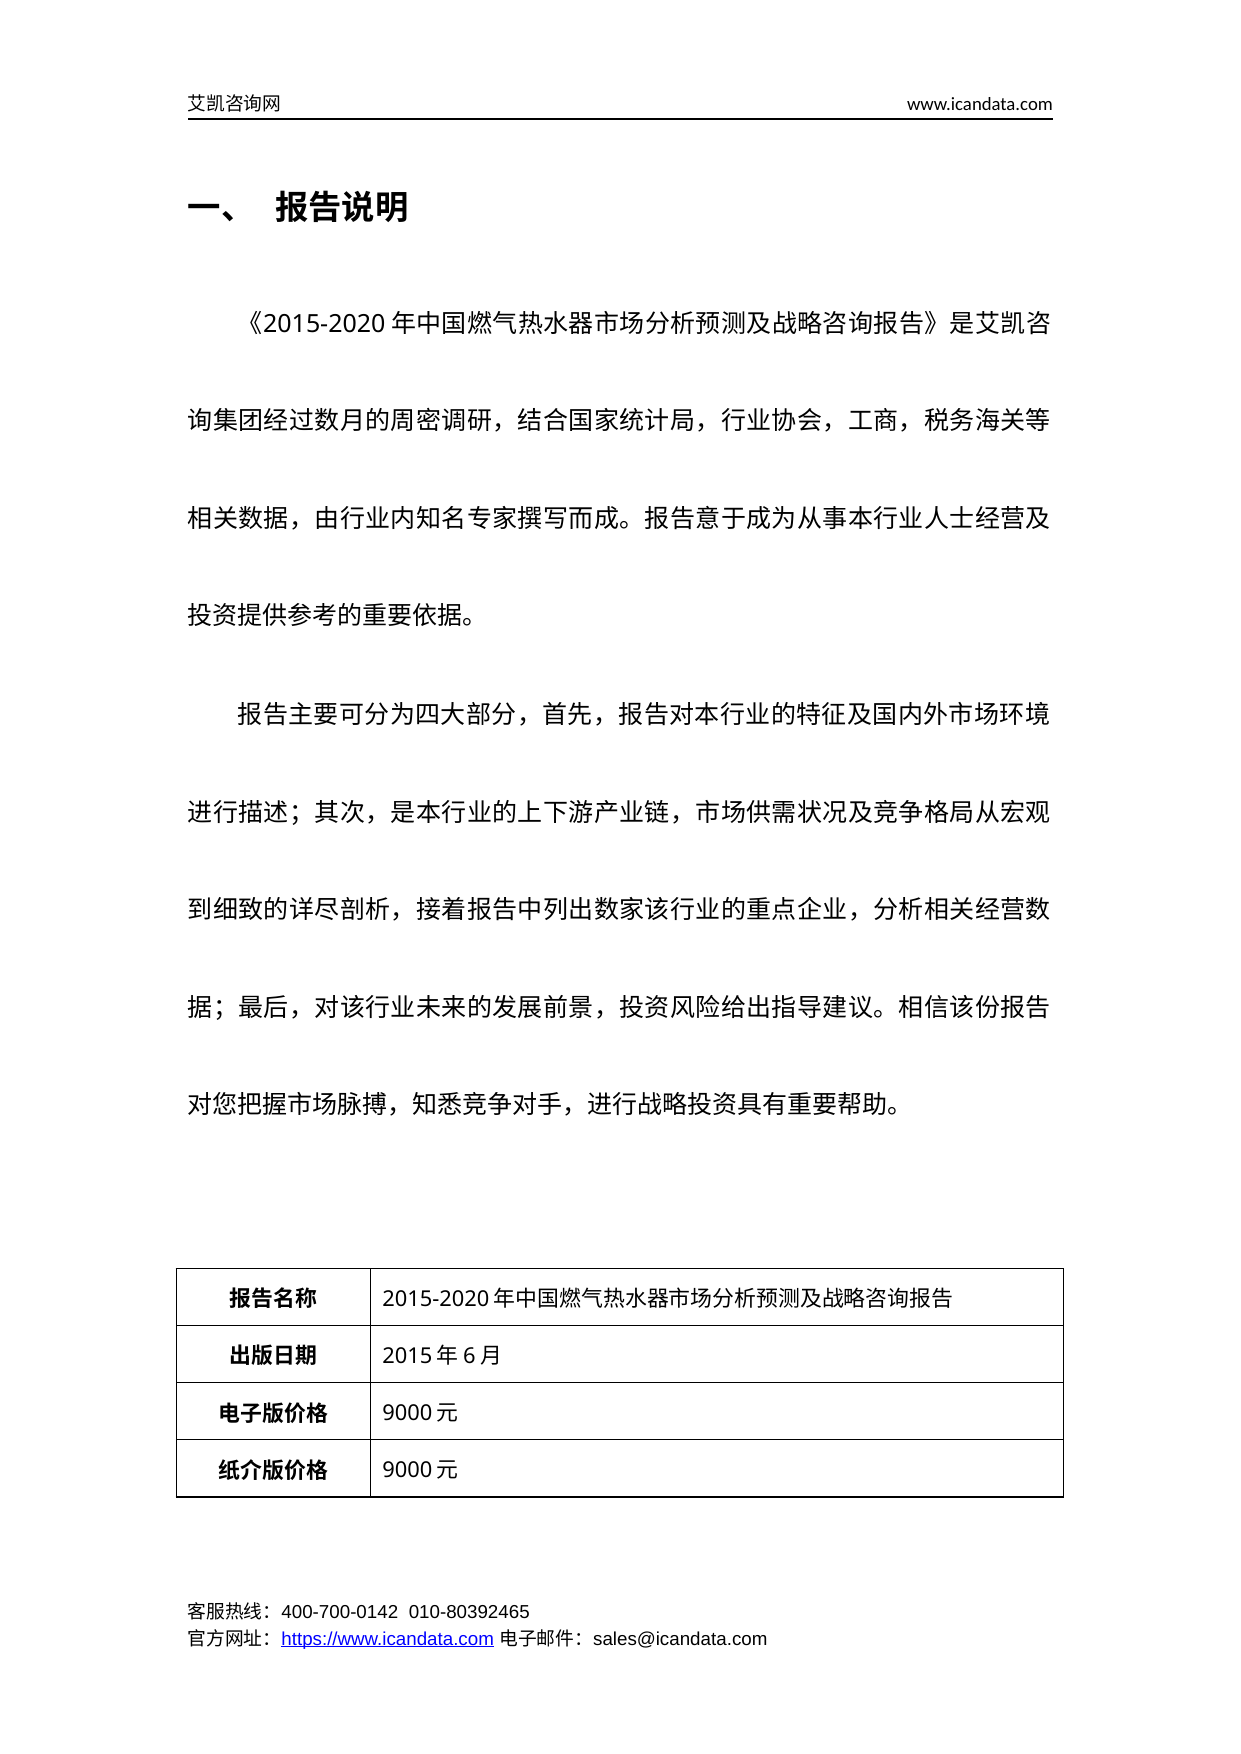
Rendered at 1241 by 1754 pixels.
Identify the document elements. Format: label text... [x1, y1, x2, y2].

table_header 2015-2020年中国燃气热水器市场分析预测及战略咨询报告 [371, 1269, 1063, 1325]
table_cell 电子版价格 [177, 1383, 370, 1439]
table_cell 2015年6月 [371, 1326, 1063, 1382]
table_cell 9000元 [371, 1383, 1063, 1439]
table_cell 出版日期 [177, 1326, 370, 1382]
table_cell 9000元 [371, 1440, 1063, 1496]
table_header 报告名称 [177, 1269, 370, 1325]
subtitle 报告说明 [187, 172, 1053, 237]
text 《2015-2020年中国燃气热水器市场分析预测及战略咨询报告》是艾凯咨询集团经过数月的周密调研，结合国家统计局，行业协会，工商，税务海关等相关数据，由行业内知名专家撰写而成。报告意于成为从事本行业人士经营及投资提供参考的重要依据。 [187, 289, 1053, 646]
text 报告主要可分为四大部分，首先，报告对本行业的特征及国内外市场环境进行描述；其次，是本行业的上下游产业链，市场供需状况及竞争格局从宏观到细致的详尽剖析，接着报告中列出数家该行业的重点企业，分析相关经营数据；最后，对该行业未来的发展前景，投资风险给出指导建议。相信该份报告对您把握市场脉搏，知悉竞争对手，进行战略投资具有重要帮助。 [187, 681, 1053, 1136]
table_cell 纸介版价格 [177, 1440, 370, 1496]
